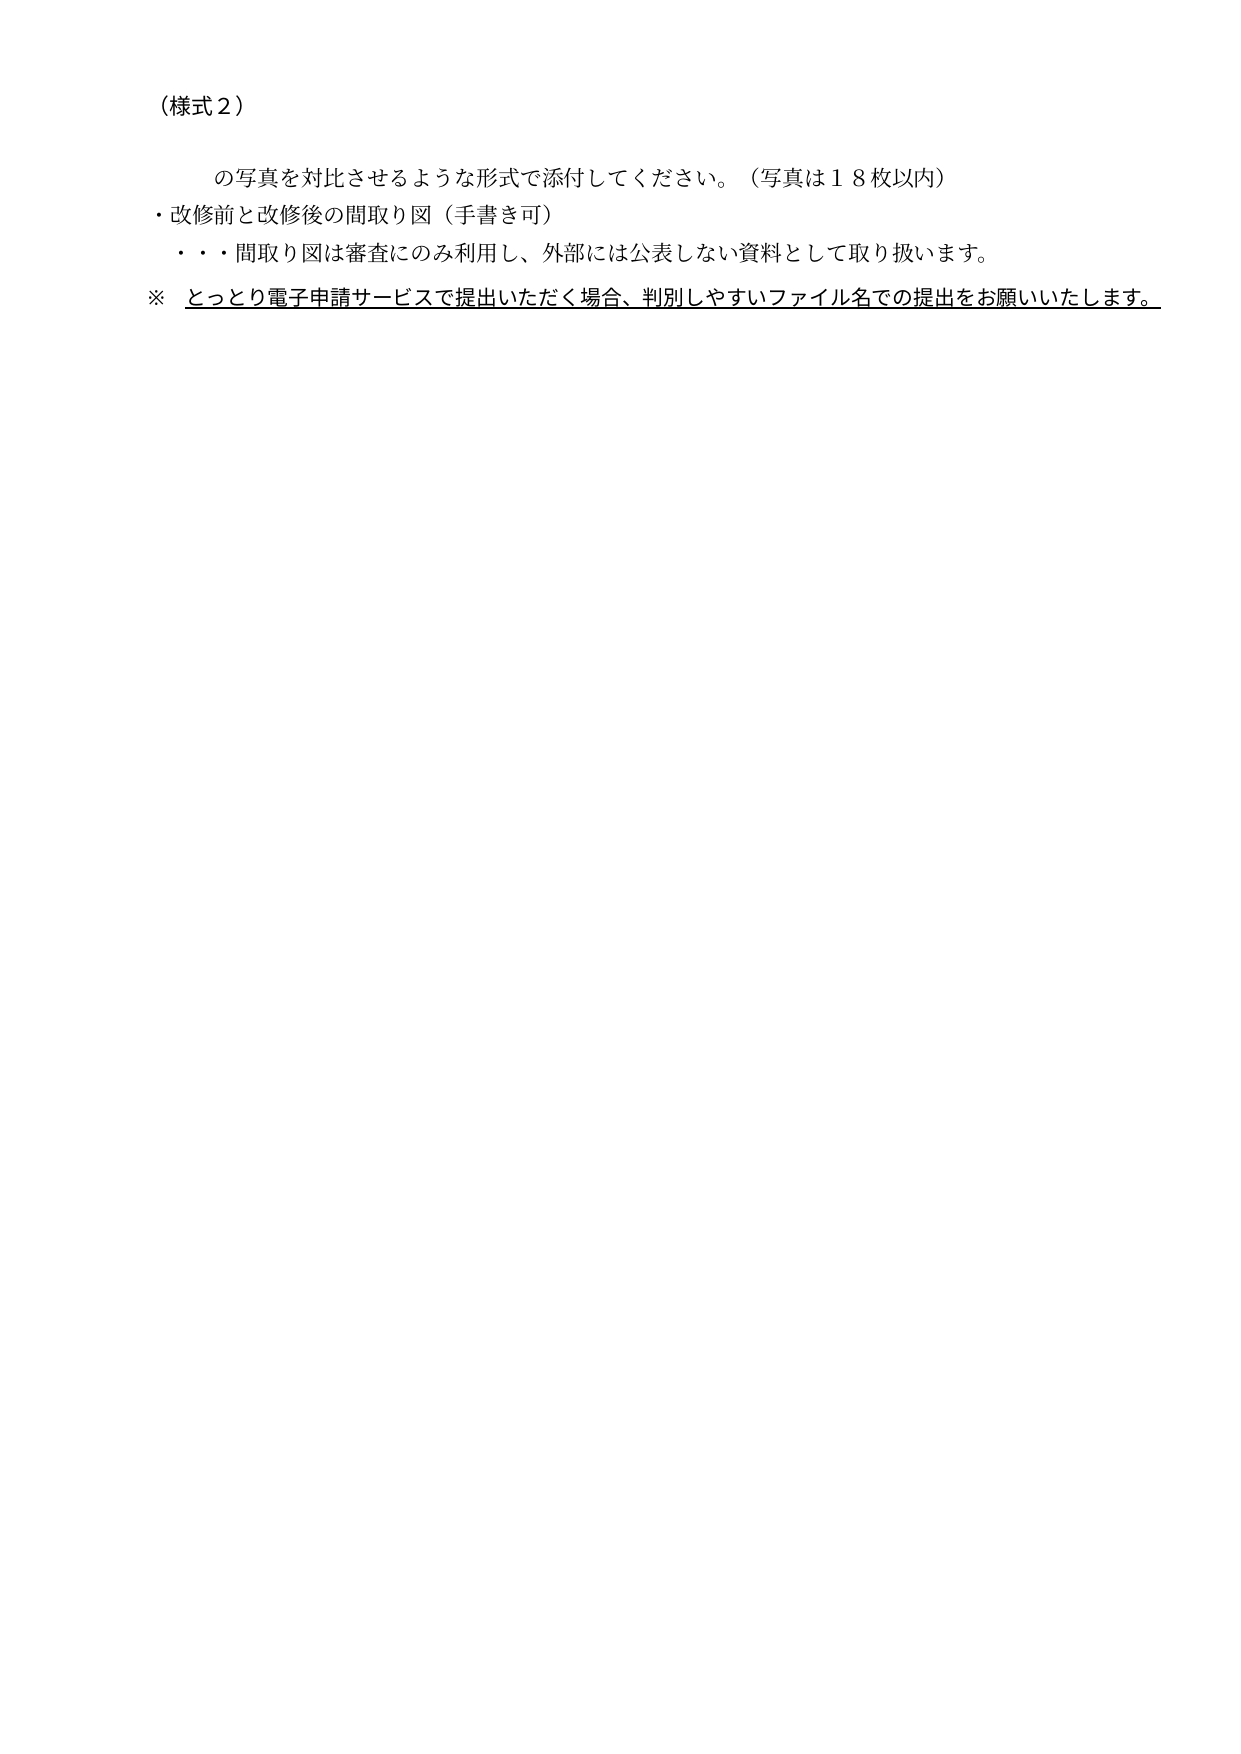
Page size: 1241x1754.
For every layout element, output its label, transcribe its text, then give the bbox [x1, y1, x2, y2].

text ・改修前と改修後の間取り図（手書き可） [148, 195, 1167, 233]
list とっとり電子申請サービスで提出いただく場合、判別しやすいファイル名での提出をお願いいたします。 [148, 278, 1167, 315]
text ・・・間取り図は審査にのみ利用し、外部には公表しない資料として取り扱います。 [148, 233, 1167, 270]
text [170, 158, 1167, 195]
